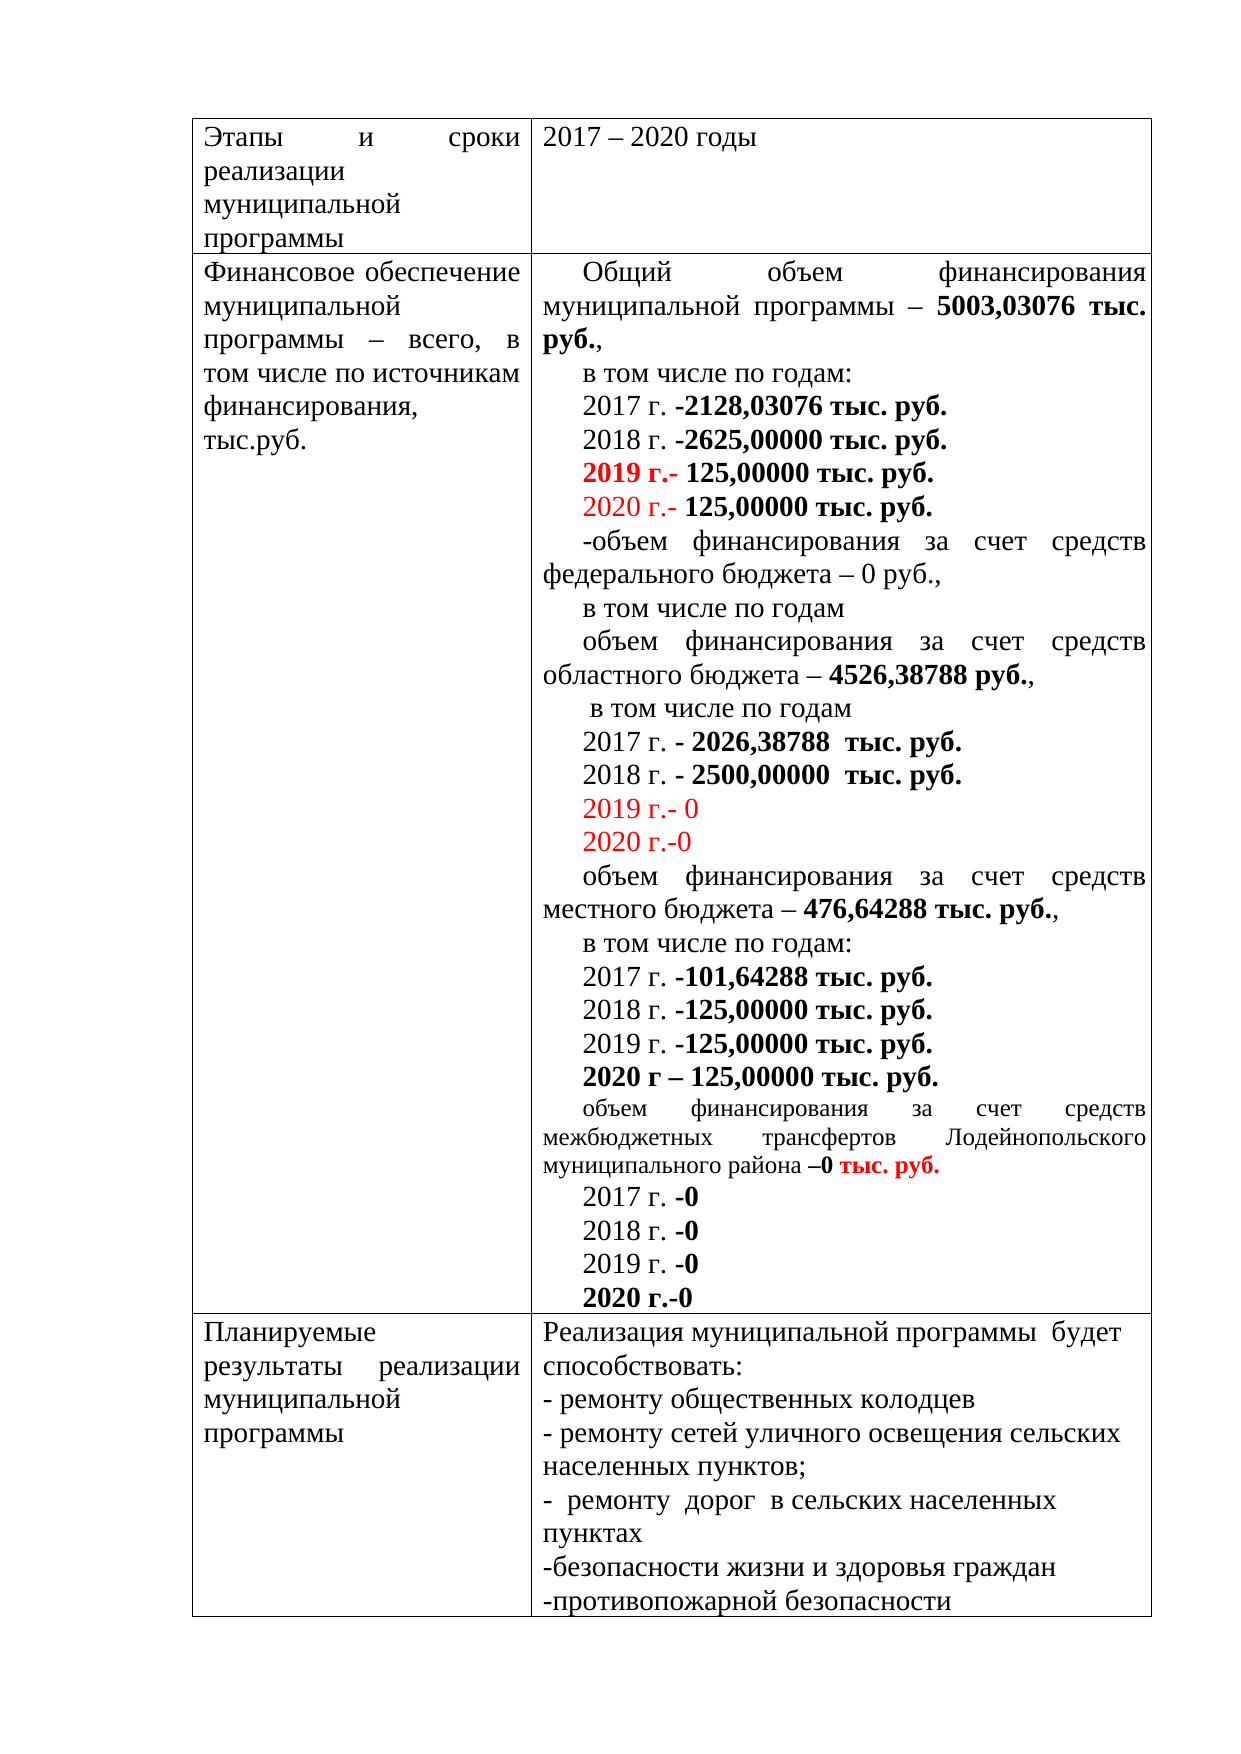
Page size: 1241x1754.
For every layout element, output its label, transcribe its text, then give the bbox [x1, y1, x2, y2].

table_cell Этапы и сроки реализации муниципальной программы [193, 119, 531, 253]
table_cell Планируемые результаты реализации муниципальной программы [193, 1314, 531, 1616]
table_cell 2017 – 2020 годы [532, 119, 1151, 253]
table_cell Реализация муниципальной программы будет способствовать: - ремонту общественных колодцев - ремонту сетей уличного освещения сельских населенных пунктов; - ремонту дорог в сельских населенных пунктах -безопасности жизни и здоровья граждан -противопожарной безопасности [532, 1314, 1151, 1616]
table_cell Общий объем финансирования муниципальной программы – 5003,03076 тыс. руб., в том числе по годам: 2017 г. -2128,03076 тыс. руб. 2018 г. -2625,00000 тыс. руб. 2019 г.- 125,00000 тыс. руб. 2020 г.- 125,00000 тыс. руб. -объем финансирования за счет средств федерального бюджета – 0 руб., в том числе по годам объем финансирования за счет средств областного бюджета – 4526,38788 руб., в том числе по годам 2017 г. - 2026,38788 тыс. руб. 2018 г. - 2500,00000 тыс. руб. 2019 г.- 0 2020 г.-0 объем финансирования за счет средств местного бюджета – 476,64288 тыс. руб., в том числе по годам: 2017 г. -101,64288 тыс. руб. 2018 г. -125,00000 тыс. руб. 2019 г. -125,00000 тыс. руб. 2020 г – 125,00000 тыс. руб. объем финансирования за счет средств межбюджетных трансфертов Лодейнопольского муниципального района –0 тыс. руб. 2017 г. -0 2018 г. -0 2019 г. -0 2020 г.-0 [532, 254, 1151, 1313]
table_cell Финансовое обеспечение муниципальной программы – всего, в том числе по источникам финансирования, тыс.руб. [193, 254, 531, 1313]
